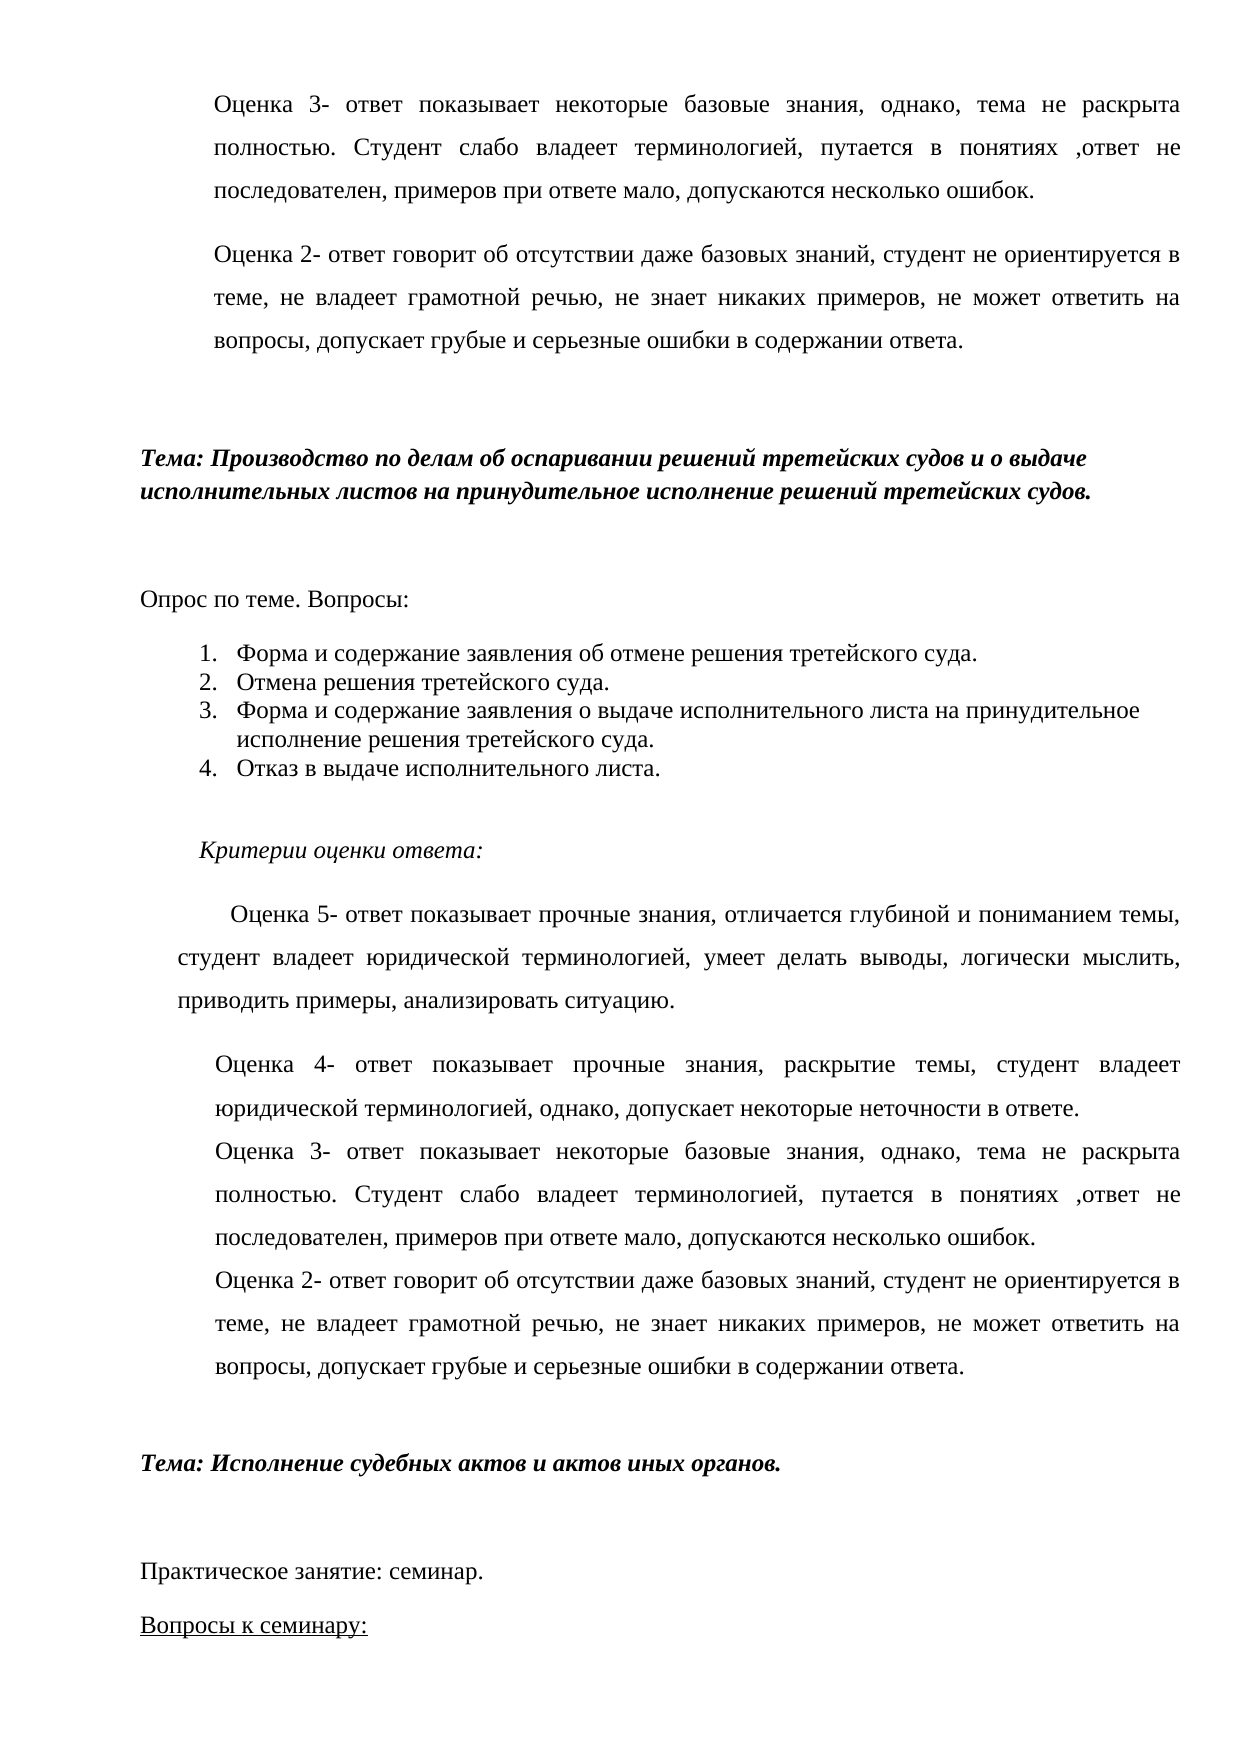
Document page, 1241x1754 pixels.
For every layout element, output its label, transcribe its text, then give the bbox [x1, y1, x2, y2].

text Оценка 5- ответ показывает прочные знания, отличается глубиной и пониманием темы, студент владеет юридической терминологией, умеет делать выводы, логически мыслить, приводить примеры, анализировать ситуацию. [177, 899, 1182, 1014]
text Тема: Производство по делам об оспаривании решений третейских судов и о выдаче исполнительных листов на принудительное исполнение решений третейских судов. [140, 443, 1182, 505]
list Отказ в выдаче исполнительного листа. [199, 753, 1182, 782]
text Практическое занятие: семинар. [140, 1556, 1182, 1585]
text Опрос по теме. Вопросы: [140, 584, 1182, 613]
text Критерии оценки ответа: [199, 835, 1182, 864]
list Оценка 2- ответ говорит об отсутствии даже базовых знаний, студент не ориентируется в теме, не владеет грамотной речью, не знает никаких примеров, не может ответить на вопросы, допускает грубые и серьезные ошибки в содержании ответа. [215, 1265, 1182, 1380]
list Форма и содержание заявления об отмене решения третейского суда. [199, 638, 1182, 667]
list Отмена решения третейского суда. [199, 667, 1182, 695]
text Тема: Исполнение судебных актов и актов иных органов. [140, 1448, 1182, 1477]
list Оценка 4- ответ показывает прочные знания, раскрытие темы, студент владеет юридической терминологией, однако, допускает некоторые неточности в ответе. [215, 1049, 1182, 1121]
text Оценка 3- ответ показывает некоторые базовые знания, однако, тема не раскрыта полностью. Студент слабо владеет терминологией, путается в понятиях ,ответ не последователен, примеров при ответе мало, допускаются несколько ошибок. [214, 89, 1182, 204]
list Форма и содержание заявления о выдаче исполнительного листа на принудительное исполнение решения третейского суда. [199, 695, 1182, 753]
text Оценка 2- ответ говорит об отсутствии даже базовых знаний, студент не ориентируется в теме, не владеет грамотной речью, не знает никаких примеров, не может ответить на вопросы, допускает грубые и серьезные ошибки в содержании ответа. [214, 239, 1182, 354]
text Вопросы к семинару: [140, 1610, 1182, 1639]
list Оценка 3- ответ показывает некоторые базовые знания, однако, тема не раскрыта полностью. Студент слабо владеет терминологией, путается в понятиях ,ответ не последователен, примеров при ответе мало, допускаются несколько ошибок. [215, 1136, 1182, 1251]
